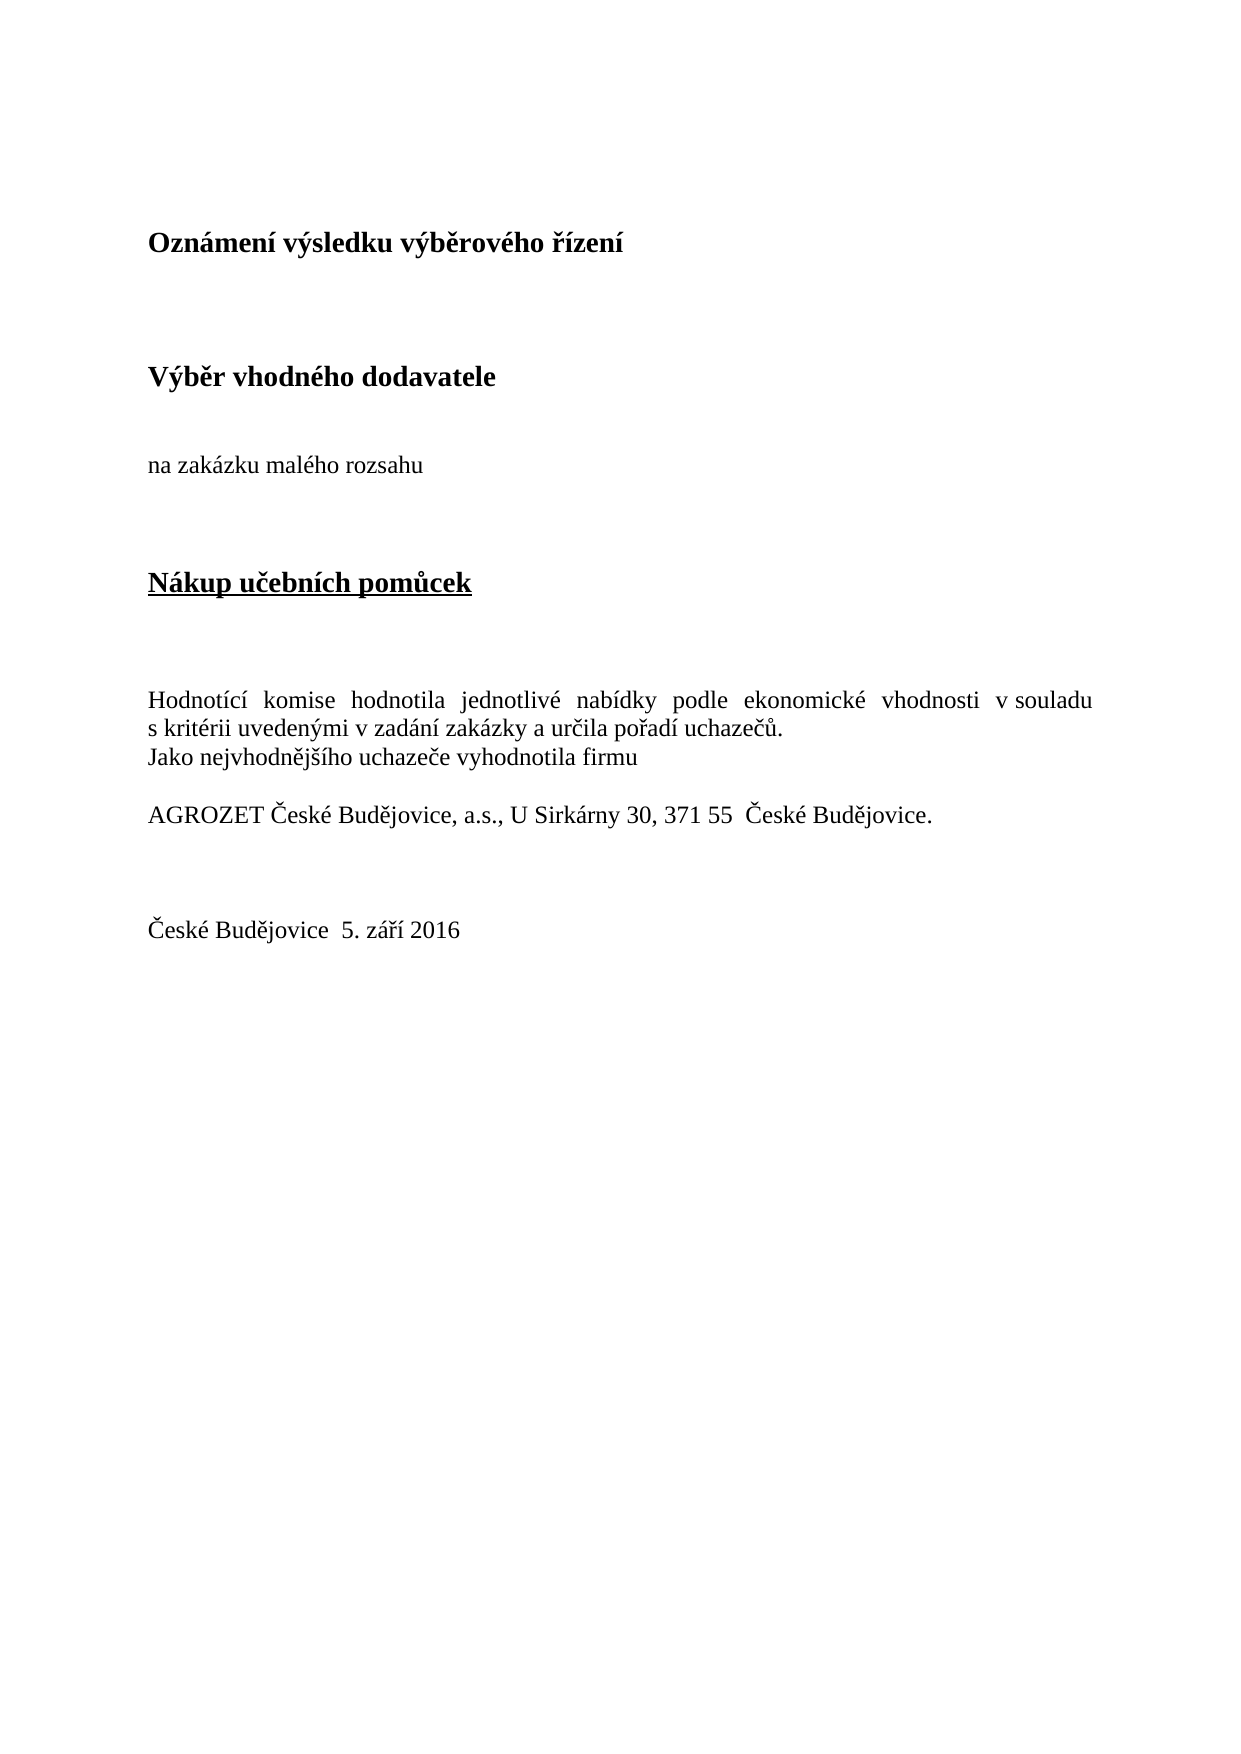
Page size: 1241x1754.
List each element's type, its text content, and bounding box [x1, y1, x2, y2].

text Hodnotící komise hodnotila jednotlivé nabídky podle ekonomické vhodnosti v souladu s kritérii uvedenými v zadání zakázky a určila pořadí uchazečů. [148, 685, 1093, 742]
text Výběr vhodného dodavatele [148, 359, 1093, 392]
text České Budějovice 5. září 2016 [148, 915, 1093, 943]
text na zakázku malého rozsahu [148, 450, 1093, 479]
text Oznámení výsledku výběrového řízení [148, 225, 1093, 258]
text AGROZET České Budějovice, a.s., U Sirkárny 30, 371 55 České Budějovice. [148, 800, 1093, 828]
text Jako nejvhodnějšího uchazeče vyhodnotila firmu [148, 742, 1093, 771]
text Nákup učebních pomůcek [148, 565, 1093, 598]
